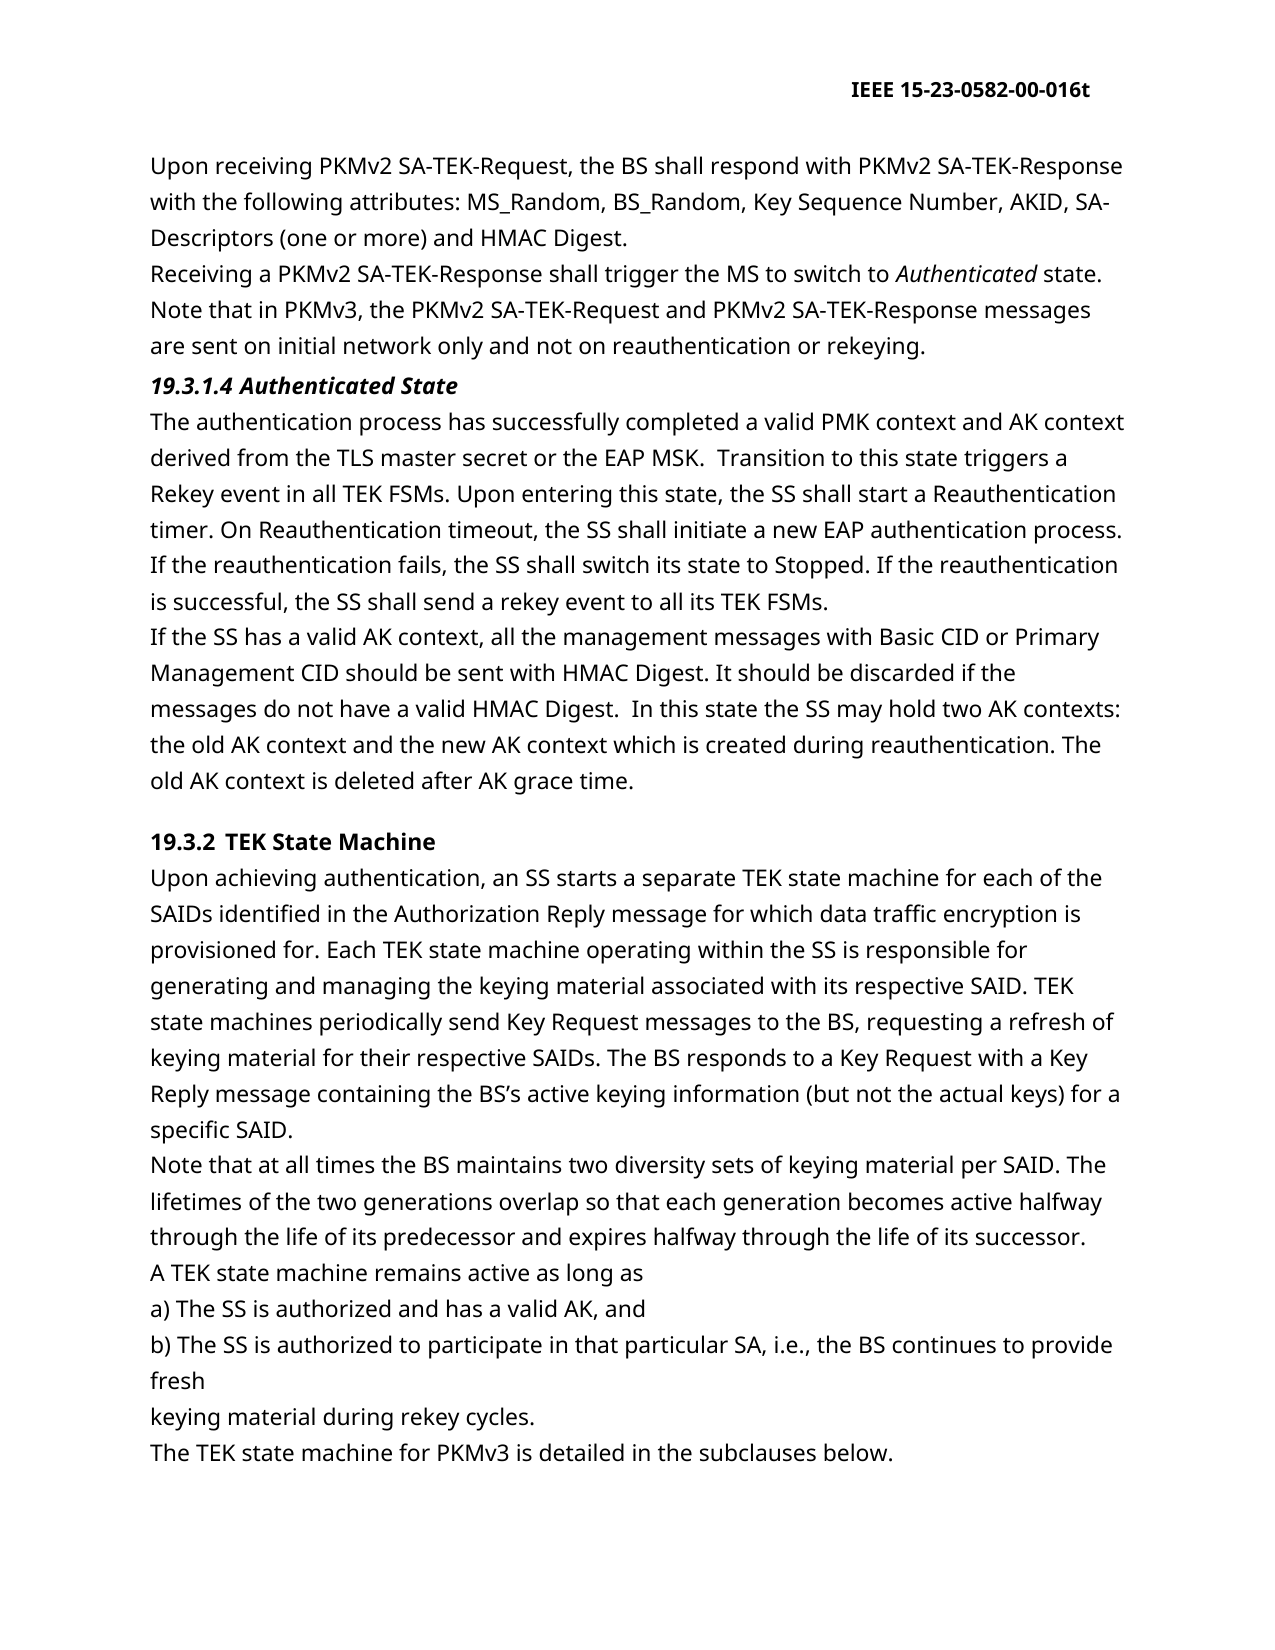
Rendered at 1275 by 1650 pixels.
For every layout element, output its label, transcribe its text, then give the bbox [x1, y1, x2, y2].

text Upon receiving PKMv2 SA-TEK-Request, the BS shall respond with PKMv2 SA-TEK-Response with the following attributes: MS_Random, BS_Random, Key Sequence Number, AKID, SA-Descriptors (one or more) and HMAC Digest. [150, 150, 1125, 253]
text A TEK state machine remains active as long as [150, 1257, 1125, 1288]
text keying material during rekey cycles. [150, 1401, 1125, 1432]
text The authentication process has successfully completed a valid PMK context and AK context derived from the TLS master secret or the EAP MSK. Transition to this state triggers a Rekey event in all TEK FSMs. Upon entering this state, the SS shall start a Reauthentication timer. On Reauthentication timeout, the SS shall initiate a new EAP authentication process. If the reauthentication fails, the SS shall switch its state to Stopped. If the reauthentication is successful, the SS shall send a rekey event to all its TEK FSMs. [150, 406, 1125, 617]
text If the SS has a valid AK context, all the management messages with Basic CID or Primary Management CID should be sent with HMAC Digest. It should be discarded if the messages do not have a valid HMAC Digest. In this state the SS may hold two AK contexts: the old AK context and the new AK context which is created during reauthentication. The old AK context is deleted after AK grace time. [150, 621, 1125, 796]
subtitle TEK State Machine [150, 826, 1125, 857]
subtitle Authenticated State [150, 370, 1125, 401]
text Receiving a PKMv2 SA-TEK-Response shall trigger the MS to switch to Authenticated state. [150, 258, 1125, 289]
text Note that at all times the BS maintains two diversity sets of keying material per SAID. The lifetimes of the two generations overlap so that each generation becomes active halfway through the life of its predecessor and expires halfway through the life of its successor. [150, 1149, 1125, 1253]
text Note that in PKMv3, the PKMv2 SA-TEK-Request and PKMv2 SA-TEK-Response messages are sent on initial network only and not on reauthentication or rekeying. [150, 294, 1125, 361]
text Upon achieving authentication, an SS starts a separate TEK state machine for each of the SAIDs identified in the Authorization Reply message for which data traffic encryption is provisioned for. Each TEK state machine operating within the SS is responsible for generating and managing the keying material associated with its respective SAID. TEK state machines periodically send Key Request messages to the BS, requesting a refresh of keying material for their respective SAIDs. The BS responds to a Key Request with a Key Reply message containing the BS’s active keying information (but not the actual keys) for a specific SAID. [150, 862, 1125, 1145]
text b) The SS is authorized to participate in that particular SA, i.e., the BS continues to provide fresh [150, 1329, 1125, 1396]
text The TEK state machine for PKMv3 is detailed in the subclauses below. [150, 1437, 1125, 1468]
text a) The SS is authorized and has a valid AK, and [150, 1293, 1125, 1324]
